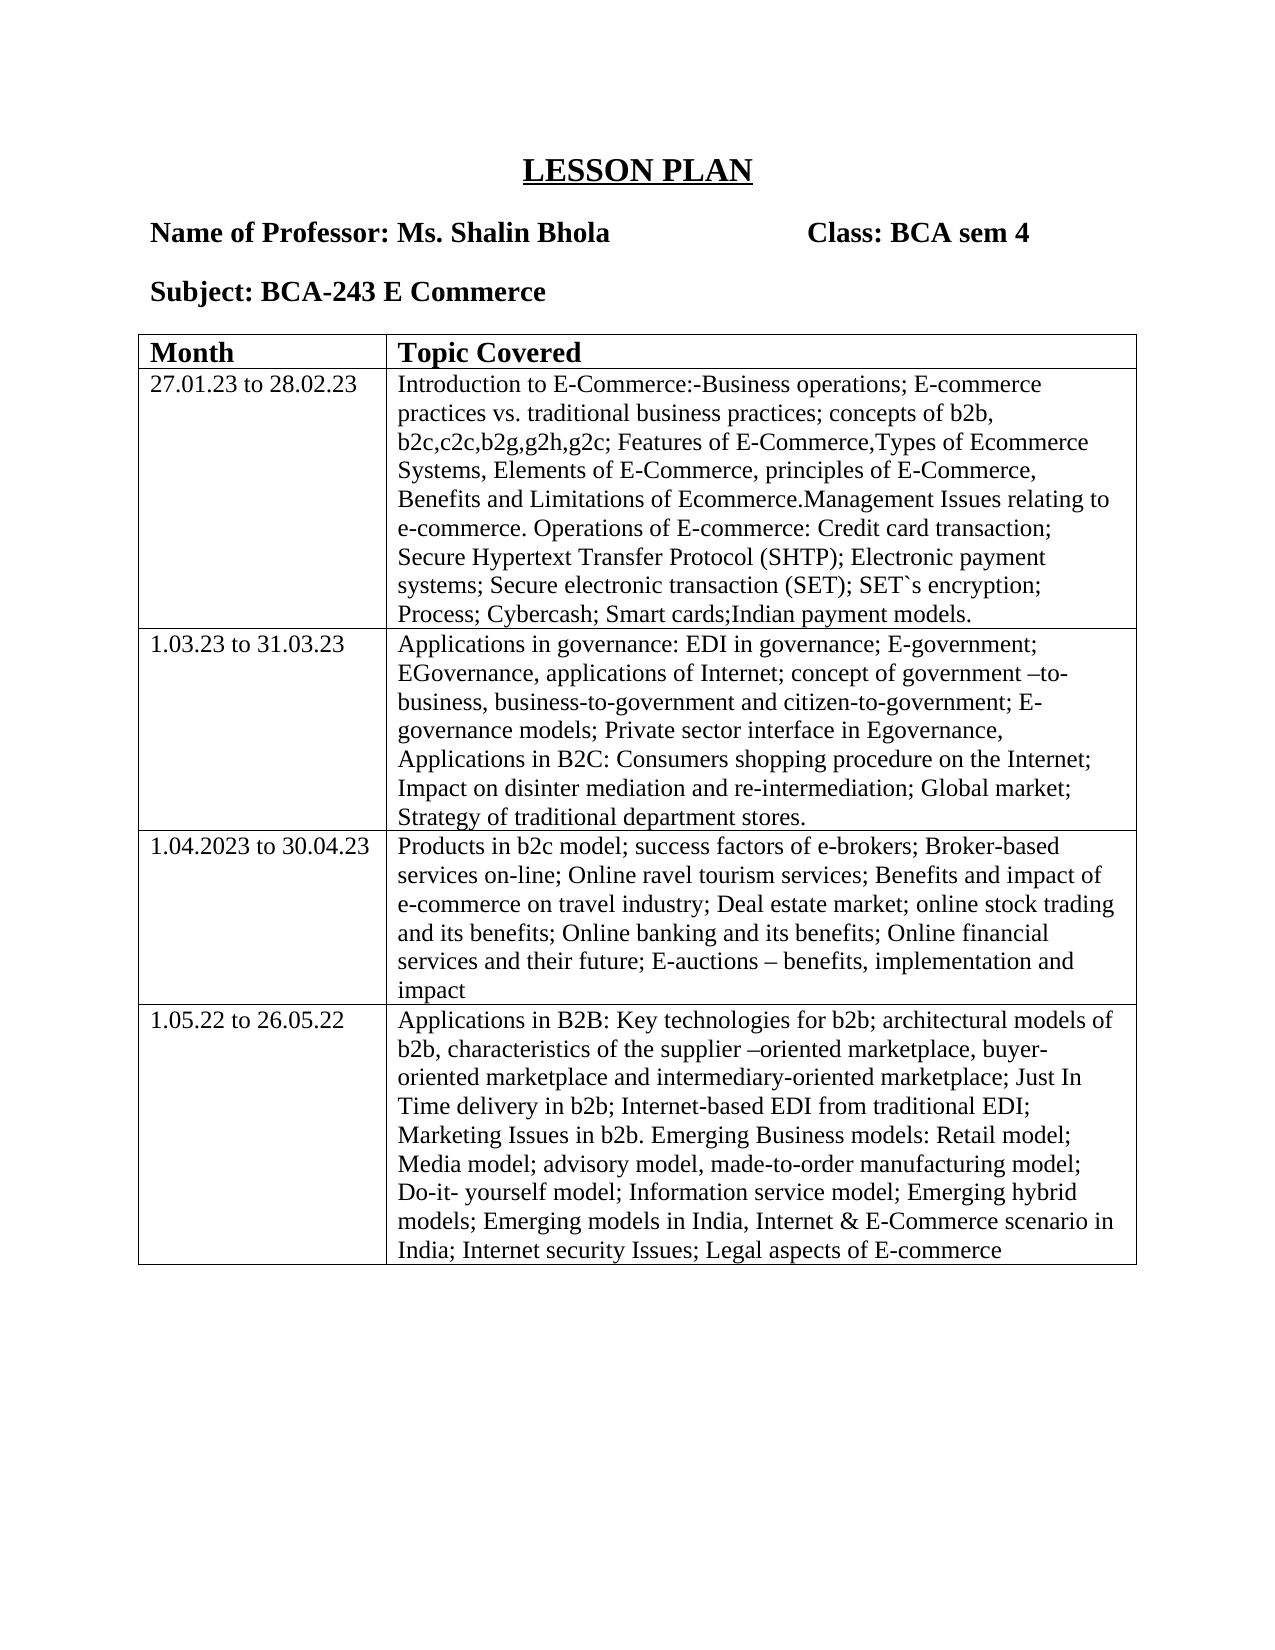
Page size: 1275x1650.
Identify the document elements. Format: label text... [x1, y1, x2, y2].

text LESSON PLAN [150, 150, 1125, 188]
table_header Topic Covered [387, 335, 1136, 368]
table_cell 1.03.23 to 31.03.23 [139, 629, 386, 830]
table_cell Applications in B2B: Key technologies for b2b; architectural models of b2b, characteristics of the supplier –oriented marketplace, buyer-oriented marketplace and intermediary-oriented marketplace; Just In Time delivery in b2b; Internet-based EDI from traditional EDI; Marketing Issues in b2b. Emerging Business models: Retail model; Media model; advisory model, made-to-order manufacturing model; Do-it- yourself model; Information service model; Emerging hybrid models; Emerging models in India, Internet & E-Commerce scenario in India; Internet security Issues; Legal aspects of E-commerce [387, 1005, 1136, 1264]
table_cell Products in b2c model; success factors of e-brokers; Broker-based services on-line; Online ravel tourism services; Benefits and impact of e-commerce on travel industry; Deal estate market; online stock trading and its benefits; Online banking and its benefits; Online financial services and their future; E-auctions – benefits, implementation and impact [387, 831, 1136, 1004]
table_cell 27.01.23 to 28.02.23 [139, 369, 386, 628]
table_header Month [139, 335, 386, 368]
table_cell 1.04.2023 to 30.04.23 [139, 831, 386, 1004]
text Name of Professor: Ms. Shalin Bhola Class: BCA sem 4 [150, 215, 1125, 248]
text Subject: BCA-243 E Commerce [150, 274, 1125, 308]
table_cell Introduction to E-Commerce:-Business operations; E-commerce practices vs. traditional business practices; concepts of b2b, b2c,c2c,b2g,g2h,g2c; Features of E-Commerce,Types of Ecommerce Systems, Elements of E-Commerce, principles of E-Commerce, Benefits and Limitations of Ecommerce.Management Issues relating to e-commerce. Operations of E-commerce: Credit card transaction; Secure Hypertext Transfer Protocol (SHTP); Electronic payment systems; Secure electronic transaction (SET); SET`s encryption; Process; Cybercash; Smart cards;Indian payment models. [387, 369, 1136, 628]
table_cell Applications in governance: EDI in governance; E-government; EGovernance, applications of Internet; concept of government –to- business, business-to-government and citizen-to-government; E-governance models; Private sector interface in Egovernance, Applications in B2C: Consumers shopping procedure on the Internet; Impact on disinter mediation and re-intermediation; Global market; Strategy of traditional department stores. [387, 629, 1136, 830]
table_cell 1.05.22 to 26.05.22 [139, 1005, 386, 1264]
